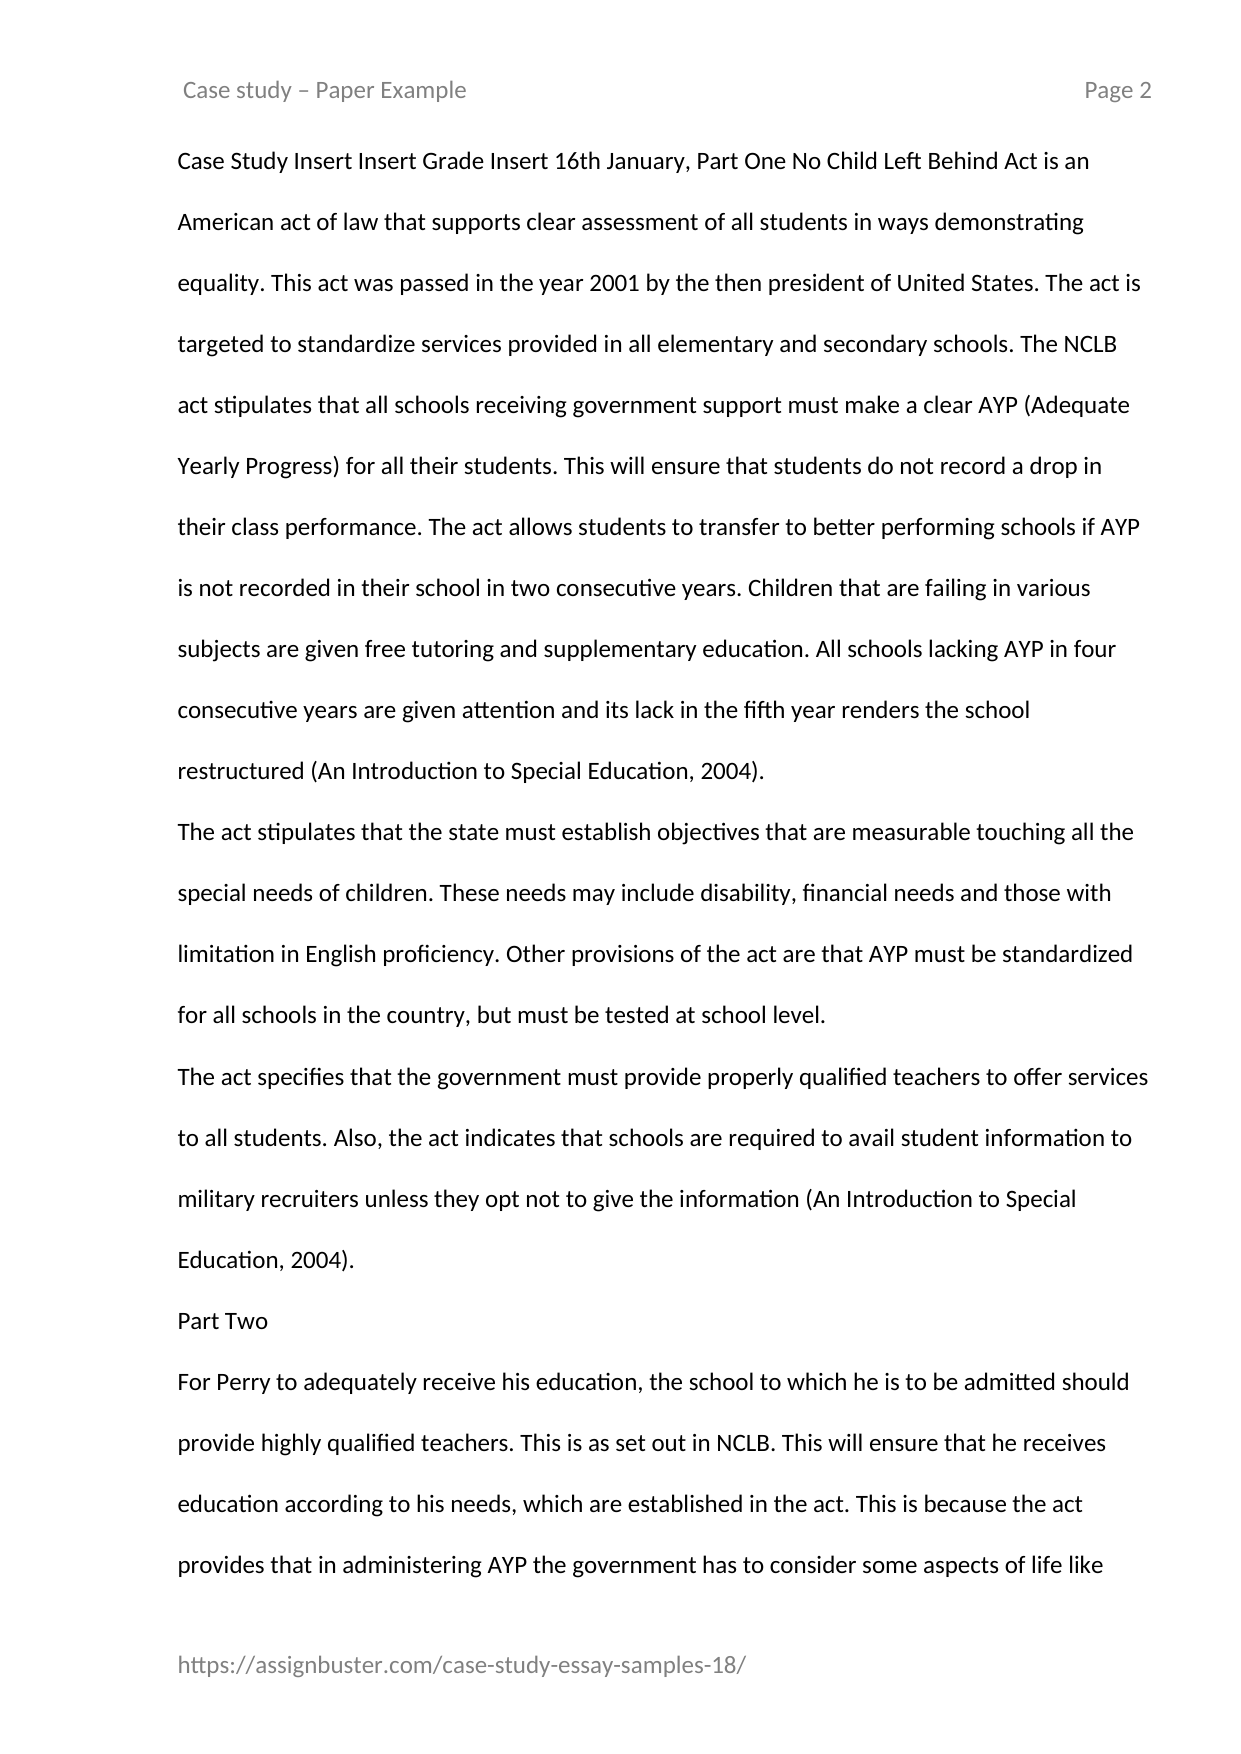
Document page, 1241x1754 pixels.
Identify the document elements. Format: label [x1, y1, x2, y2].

text [177, 145, 1152, 1579]
